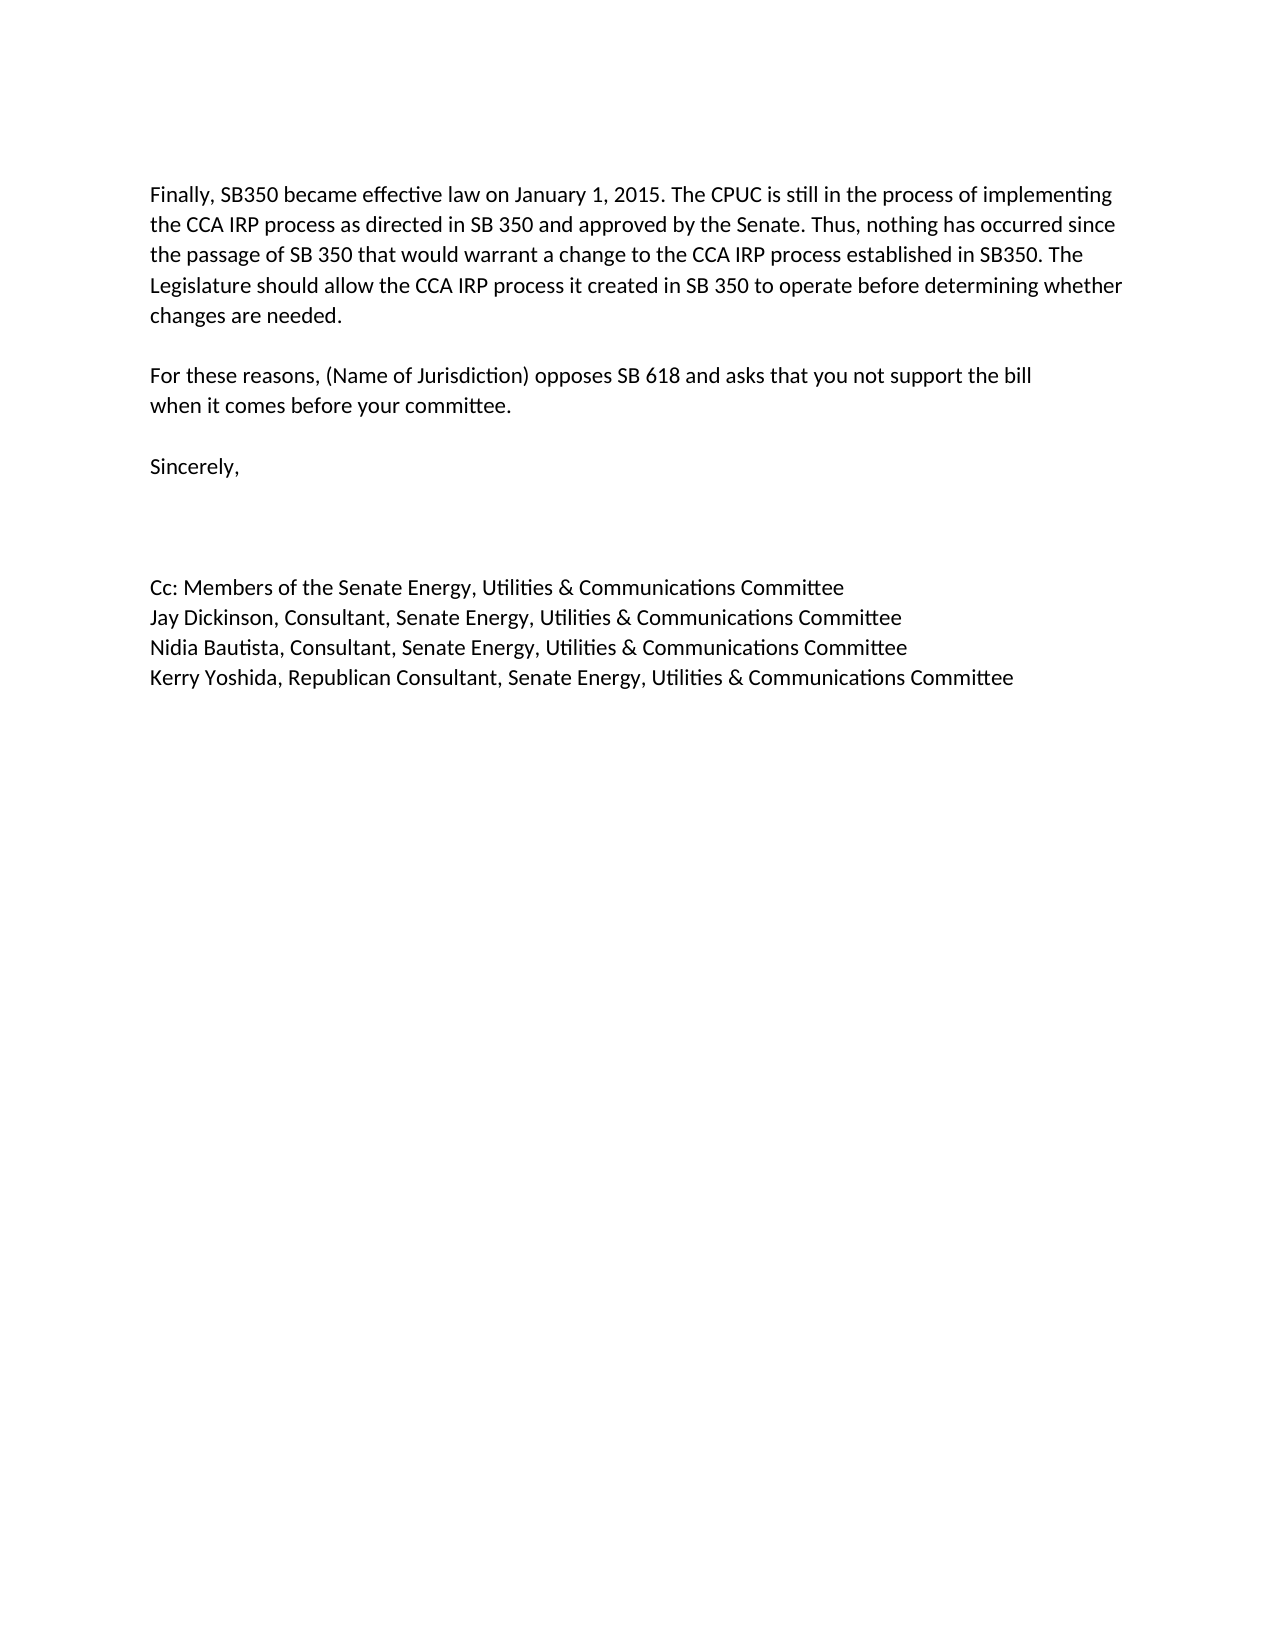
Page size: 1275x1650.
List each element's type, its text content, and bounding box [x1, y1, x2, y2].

text Finally, SB350 became effective law on January 1, 2015. The CPUC is still in the process of implementing the CCA IRP process as directed in SB 350 and approved by the Senate. Thus, nothing has occurred since the passage of SB 350 that would warrant a change to the CCA IRP process established in SB350. The Legislature should allow the CCA IRP process it created in SB 350 to operate before determining whether changes are needed. [150, 180, 1125, 329]
text Sincerely, [150, 452, 1125, 480]
text For these reasons, (Name of Jurisdiction) opposes SB 618 and asks that you not support the bill [150, 361, 1125, 389]
text Nidia Bautista, Consultant, Senate Energy, Utilities & Communications Committee [150, 633, 1125, 661]
text Cc: Members of the Senate Energy, Utilities & Communications Committee [150, 573, 1125, 601]
text Kerry Yoshida, Republican Consultant, Senate Energy, Utilities & Communications Committee [150, 663, 1125, 692]
text Jay Dickinson, Consultant, Senate Energy, Utilities & Communications Committee [150, 603, 1125, 631]
text when it comes before your committee. [150, 392, 1125, 420]
